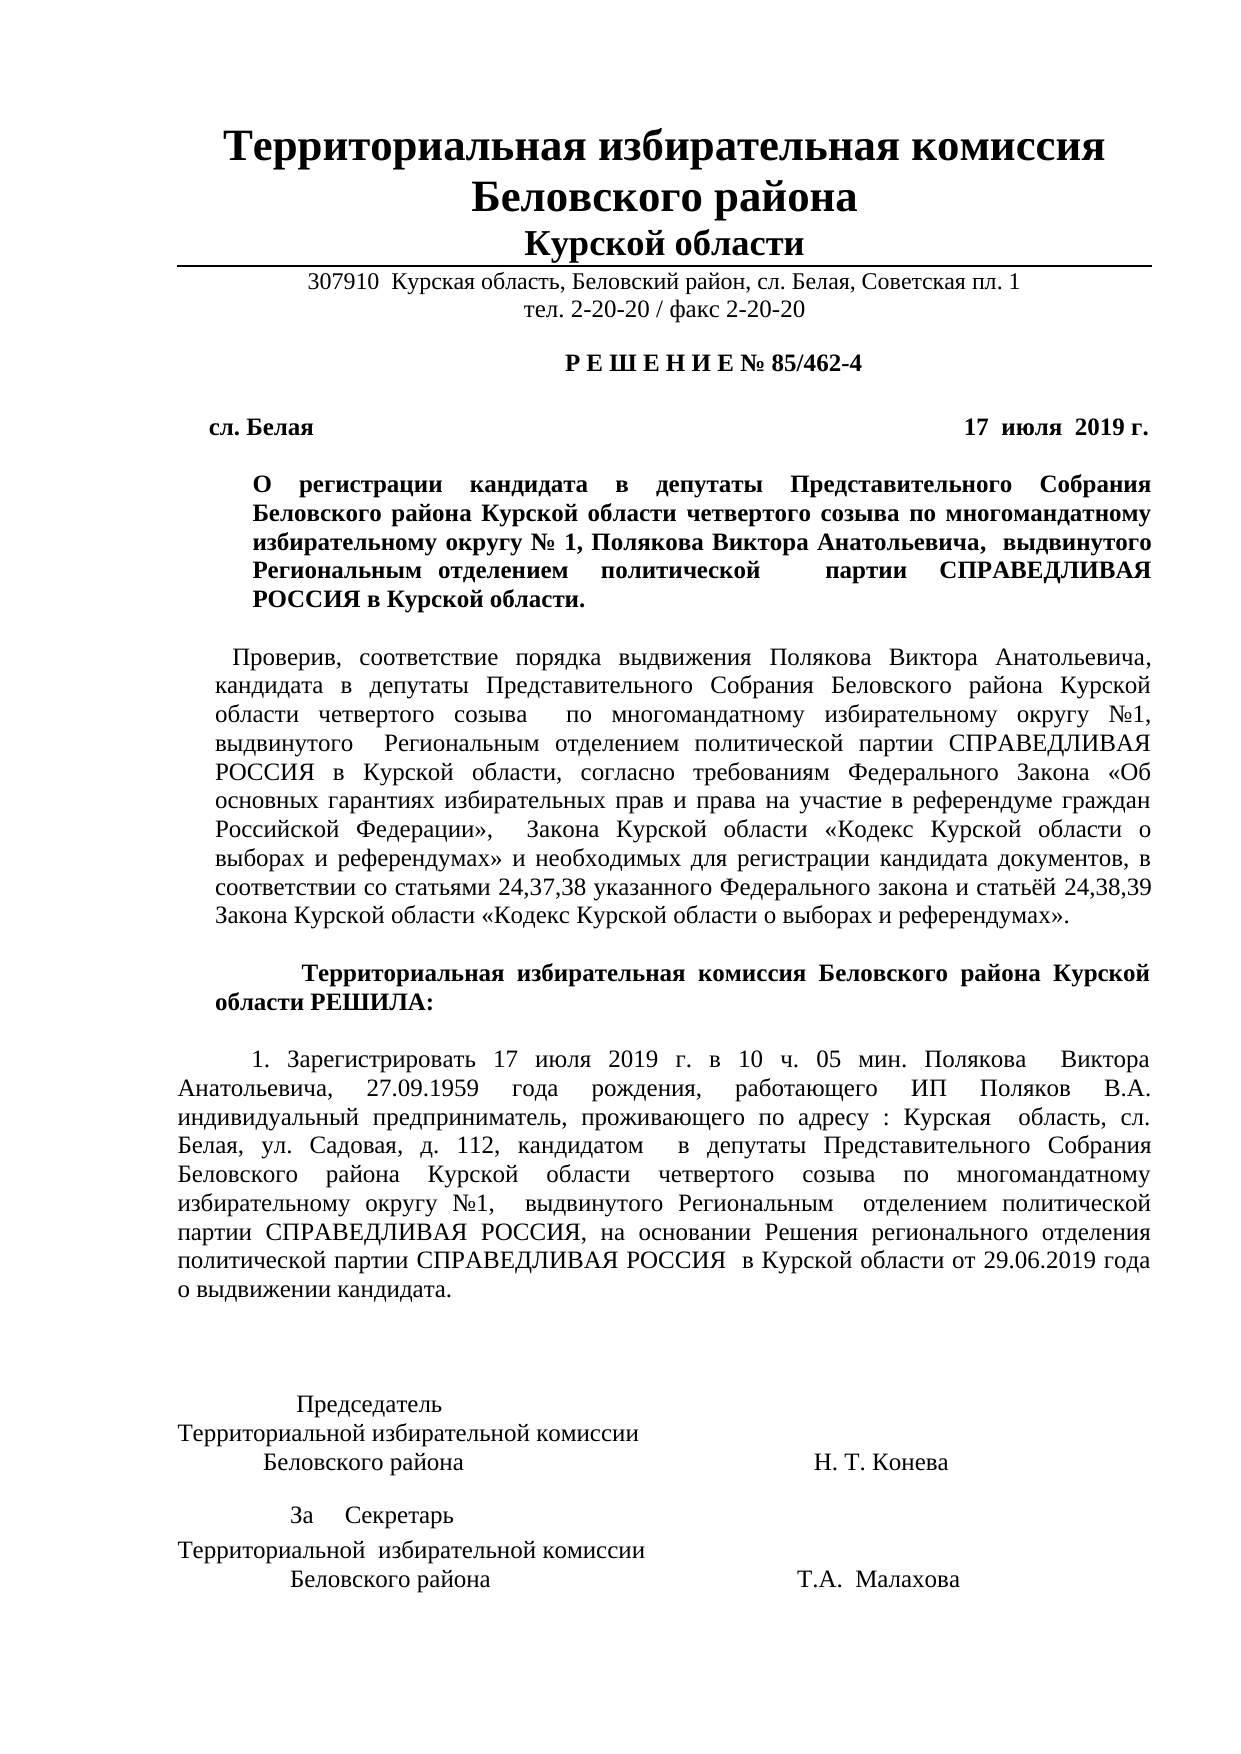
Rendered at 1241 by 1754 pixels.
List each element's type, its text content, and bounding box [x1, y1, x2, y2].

text О регистрации кандидата в депутаты Представительного Собрания Беловского района Курской области четвертого созыва по многомандатному избирательному округу № 1, Полякова Виктора Анатольевича, выдвинутого Региональным отделением политической партии СПРАВЕДЛИВАЯ РОССИЯ в Курской области. [252, 469, 1152, 613]
text Беловского района Т.А. Малахова [177, 1564, 1152, 1593]
text Р Е Ш Е Н И Е № 85/462-4 [177, 348, 1152, 377]
text Территориальная избирательная комиссия Беловского района [177, 118, 1152, 221]
text тел. 2-20-20 / факс 2-20-20 [177, 294, 1152, 323]
text Территориальной избирательной комиссии [177, 1418, 1152, 1447]
text Курской области [177, 221, 1152, 265]
text 307910 Курская область, Беловский район, сл. Белая, Советская пл. 1 [177, 267, 1152, 294]
text За Секретарь [177, 1501, 1152, 1529]
text Беловского района Н. Т. Конева [207, 1447, 1152, 1476]
text Председатель [177, 1389, 1152, 1418]
text 1. Зарегистрировать 17 июля 2019 г. в 10 ч. 05 мин. Полякова Виктора Анатольевича, 27.09.1959 года рождения, работающего ИП Поляков В.А. индивидуальный предприниматель, проживающего по адресу : Курская область, сл. Белая, ул. Садовая, д. 112, кандидатом в депутаты Представительного Собрания Беловского района Курской области четвертого созыва по многомандатному избирательному округу №1, выдвинутого Региональным отделением политической партии СПРАВЕДЛИВАЯ РОССИЯ, на основании Решения регионального отделения политической партии СПРАВЕДЛИВАЯ РОССИЯ в Курской области от 29.06.2019 года о выдвижении кандидата. [177, 1044, 1152, 1303]
text сл. Белая 17 июля 2019 г. [177, 412, 1152, 441]
text Проверив, соответствие порядка выдвижения Полякова Виктора Анатольевича, кандидата в депутаты Представительного Собрания Беловского района Курской области четвертого созыва по многомандатному избирательному округу №1, выдвинутого Региональным отделением политической партии СПРАВЕДЛИВАЯ РОССИЯ в Курской области, согласно требованиям Федерального Закона «Об основных гарантиях избирательных прав и права на участие в референдуме граждан Российской Федерации», Закона Курской области «Кодекс Курской области о выборах и референдумах» и необходимых для регистрации кандидата документов, в соответствии со статьями 24,37,38 указанного Федерального закона и статьёй 24,38,39 Закона Курской области «Кодекс Курской области о выборах и референдумах». [215, 642, 1152, 929]
text Территориальная избирательная комиссия Беловского района Курской области РЕШИЛА: [215, 958, 1152, 1016]
text Территориальной избирательной комиссии [177, 1536, 1152, 1564]
